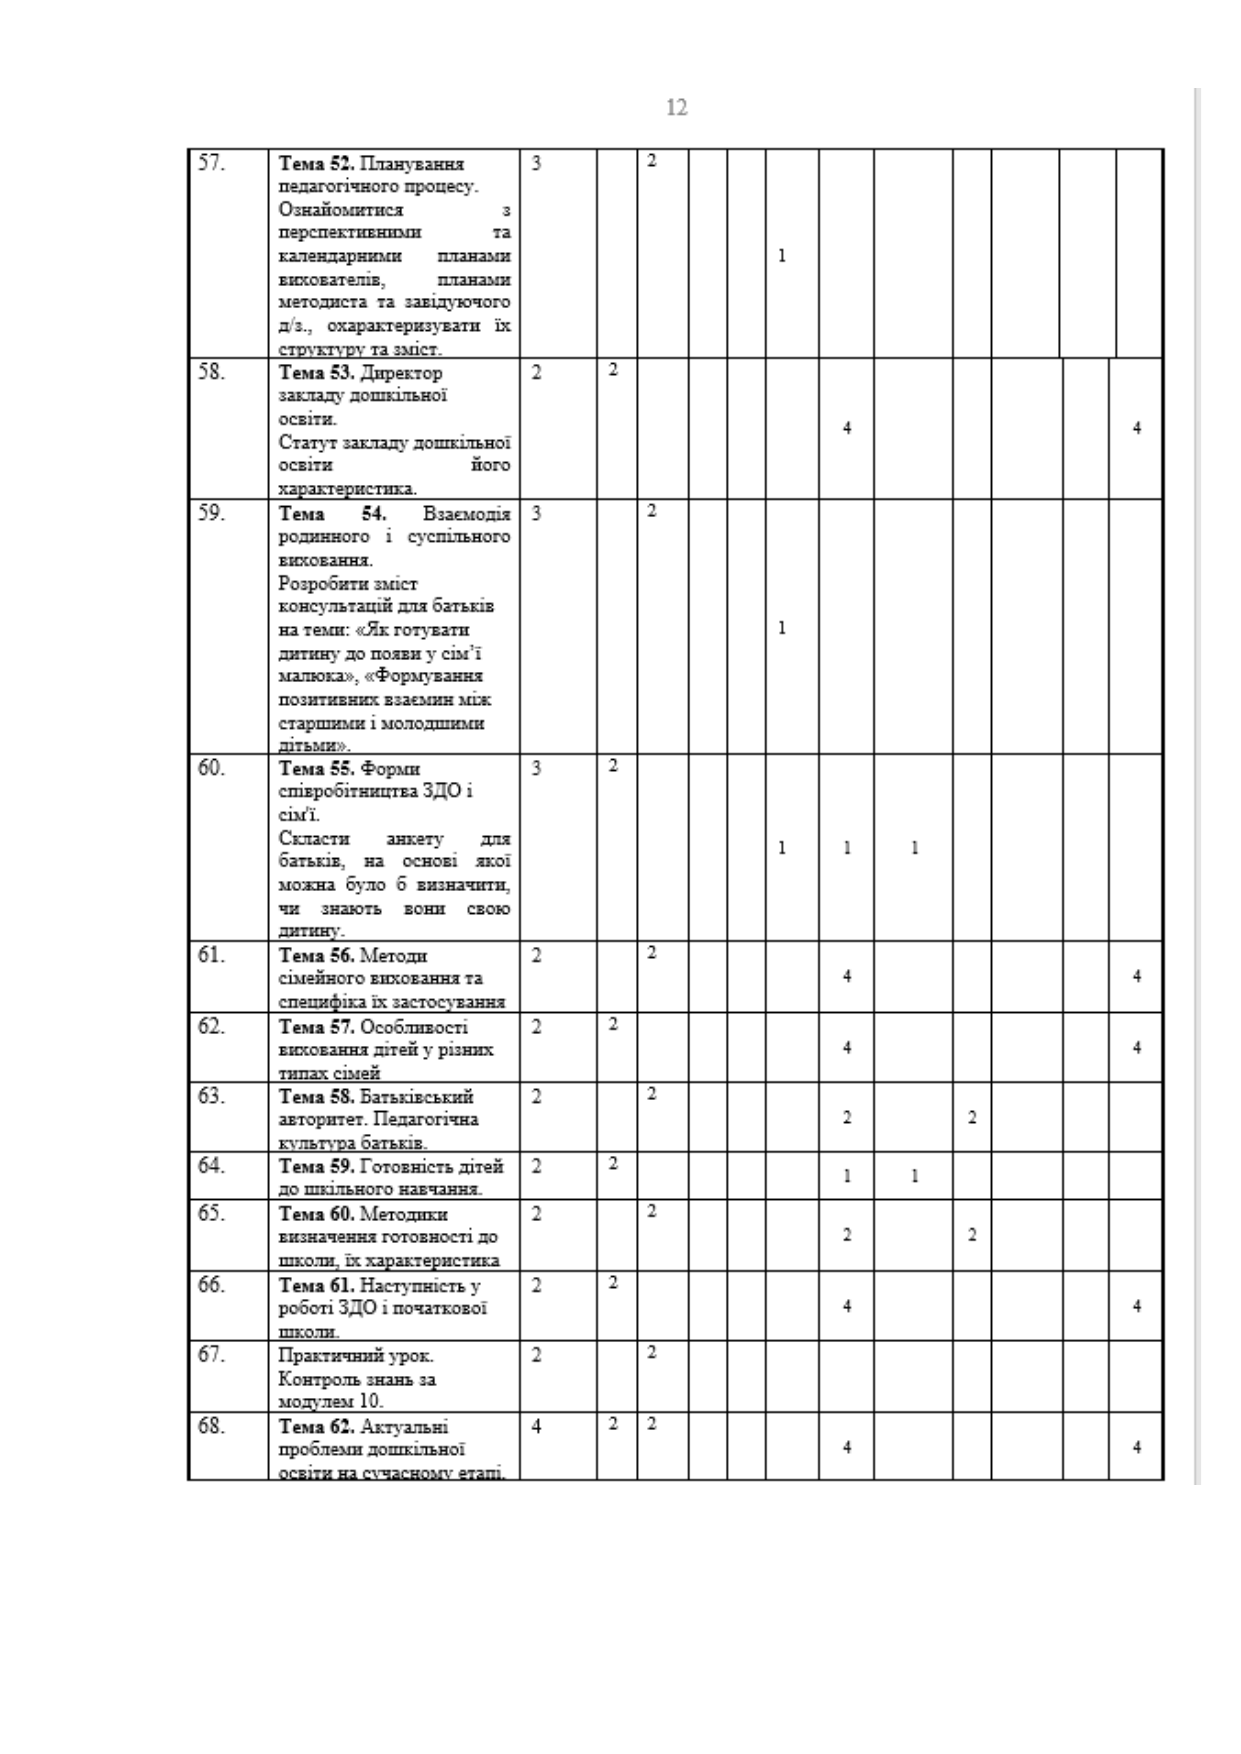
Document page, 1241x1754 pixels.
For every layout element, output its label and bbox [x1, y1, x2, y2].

picture [147, 88, 1202, 1485]
